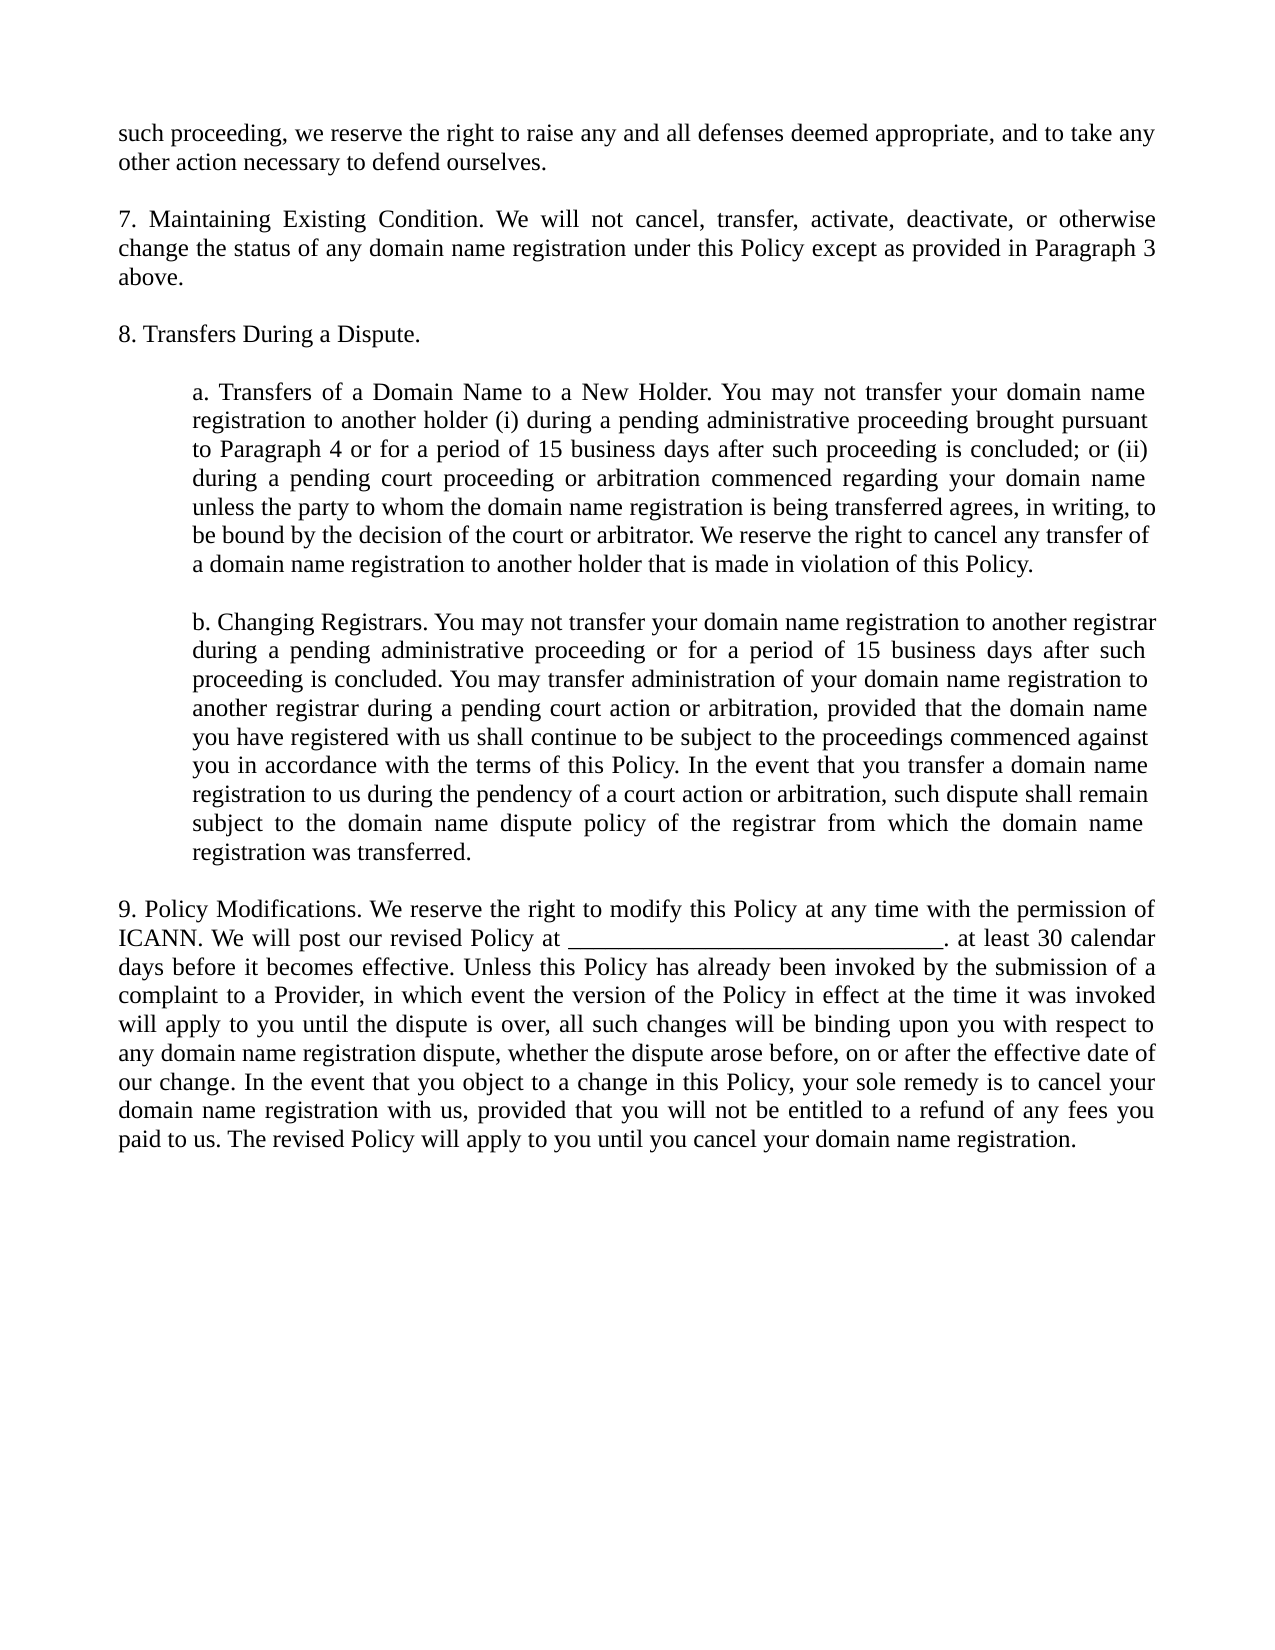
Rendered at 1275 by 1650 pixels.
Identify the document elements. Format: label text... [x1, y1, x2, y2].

text 7. Maintaining Existing Condition. We will not cancel, transfer, activate, deactivate, or otherwise change the status of any domain name registration under this Policy except as provided in Paragraph 3 above. [118, 204, 1157, 291]
text 8. Transfers During a Dispute. [118, 319, 1157, 348]
text 9. Policy Modifications. We reserve the right to modify this Policy at any time with the permission of ICANN. We will post our revised Policy at ______________________________. at least 30 calendar days before it becomes effective. Unless this Policy has already been invoked by the submission of a complaint to a Provider, in which event the version of the Policy in effect at the time it was invoked will apply to you until the dispute is over, all such changes will be binding upon you with respect to any domain name registration dispute, whether the dispute arose before, on or after the effective date of our change. In the event that you object to a change in this Policy, your sole remedy is to cancel your domain name registration with us, provided that you will not be entitled to a refund of any fees you paid to us. The revised Policy will apply to you until you cancel your domain name registration. [118, 894, 1157, 1153]
text b. Changing Registrars. You may not transfer your domain name registration to another registrar during a pending administrative proceeding or for a period of 15 business days after such proceeding is concluded. You may transfer administration of your domain name registration to another registrar during a pending court action or arbitration, provided that the domain name you have registered with us shall continue to be subject to the proceedings commenced against you in accordance with the terms of this Policy. In the event that you transfer a domain name registration to us during the pendency of a court action or arbitration, such dispute shall remain subject to the domain name dispute policy of the registrar from which the domain name registration was transferred. [118, 607, 1157, 866]
text a. Transfers of a Domain Name to a New Holder. You may not transfer your domain name registration to another holder (i) during a pending administrative proceeding brought pursuant to Paragraph 4 or for a period of 15 business days after such proceeding is concluded; or (ii) during a pending court proceeding or arbitration commenced regarding your domain name unless the party to whom the domain name registration is being transferred agrees, in writing, to be bound by the decision of the court or arbitrator. We reserve the right to cancel any transfer of a domain name registration to another holder that is made in violation of this Policy. [118, 377, 1157, 578]
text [118, 118, 1157, 176]
